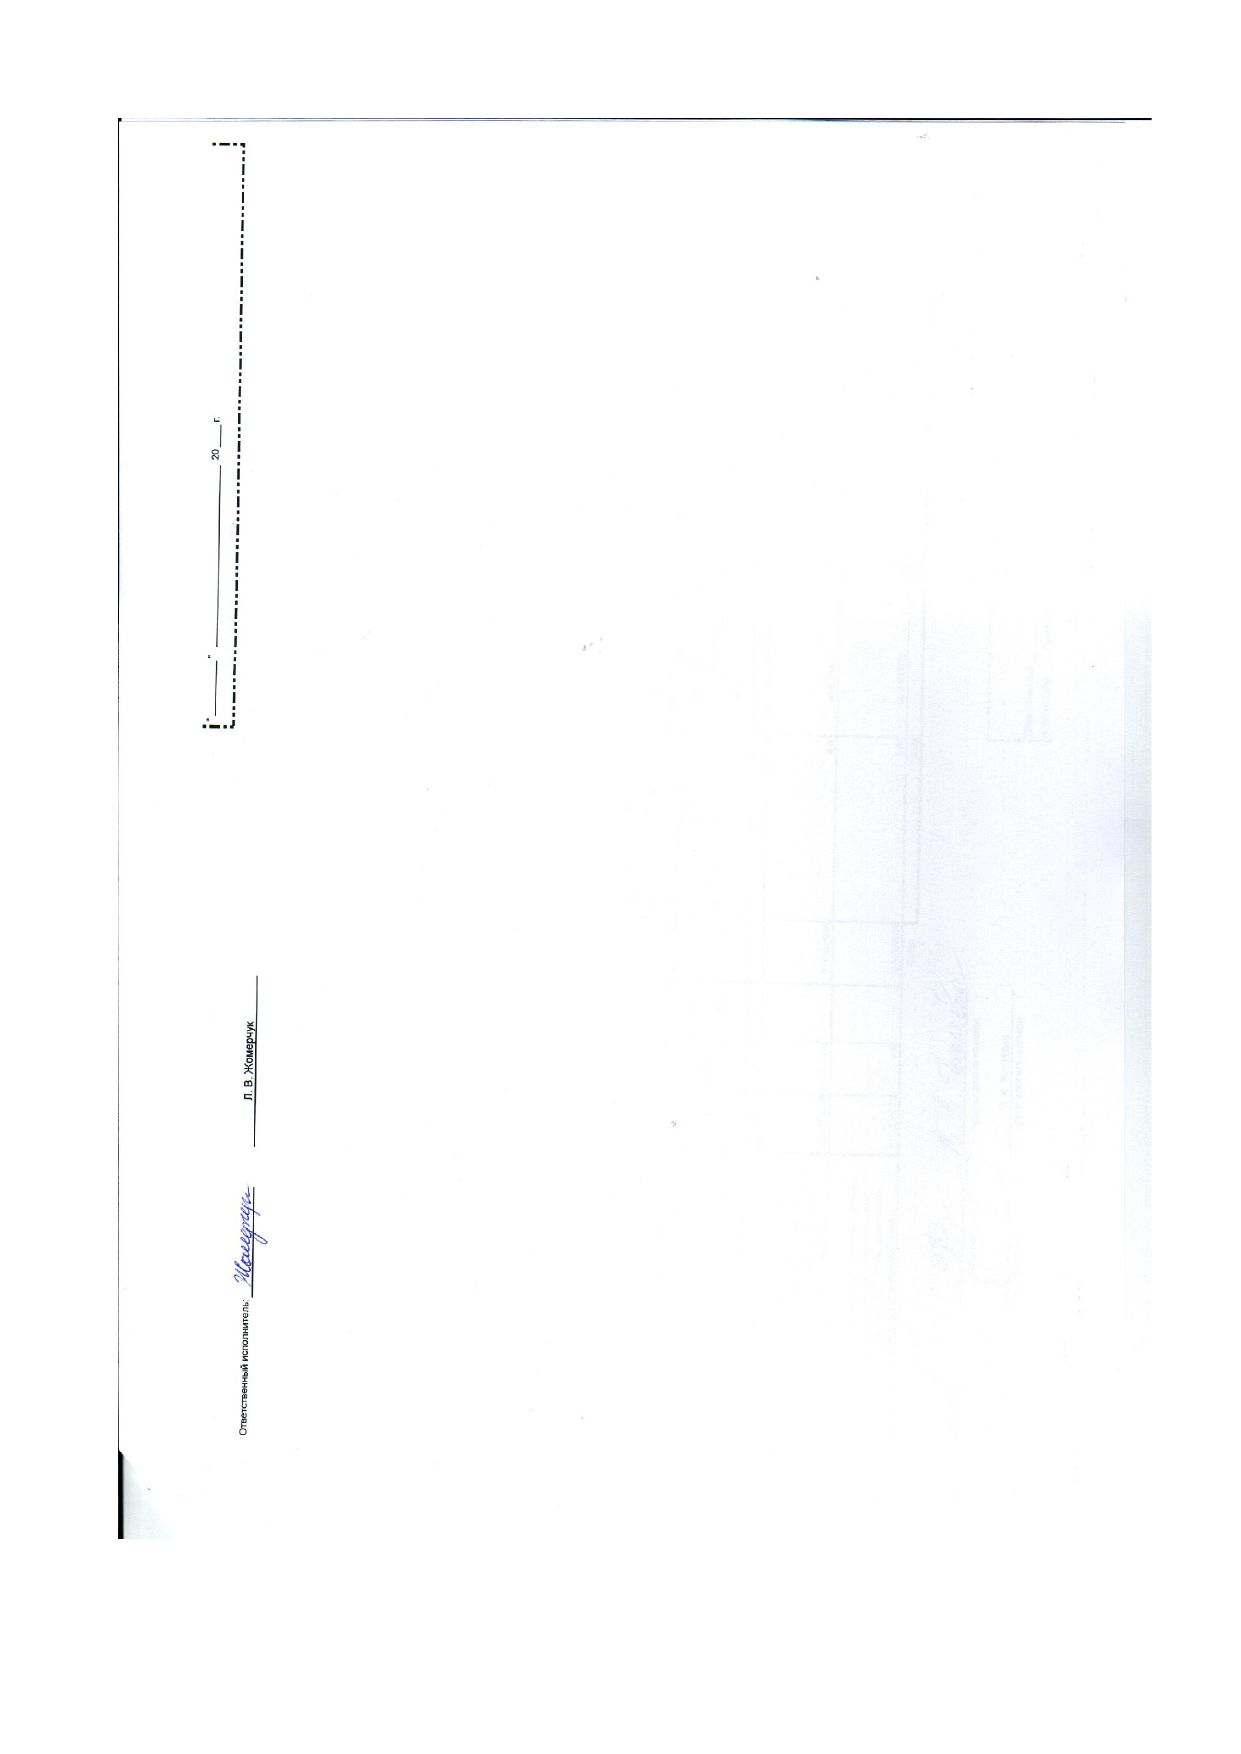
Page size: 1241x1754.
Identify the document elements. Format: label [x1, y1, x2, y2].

picture [118, 118, 1152, 1540]
